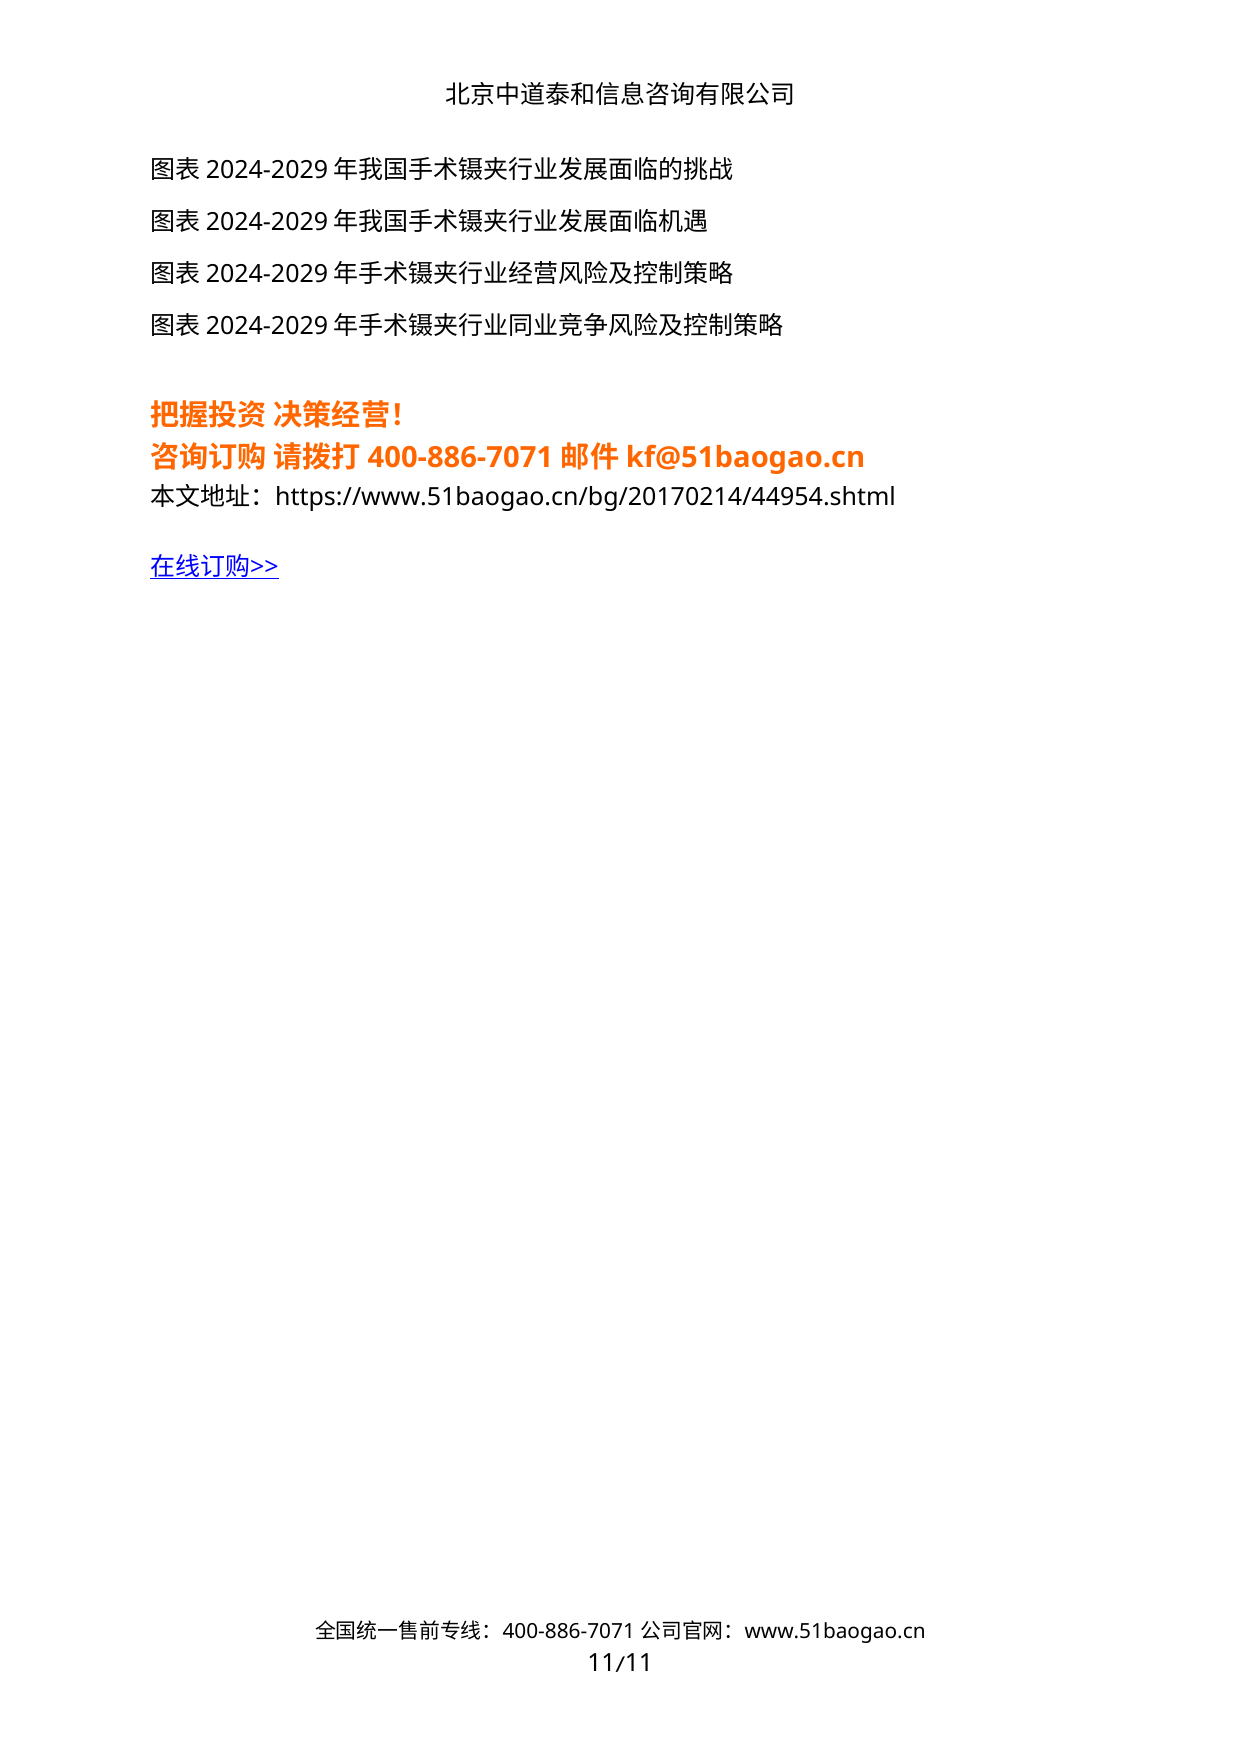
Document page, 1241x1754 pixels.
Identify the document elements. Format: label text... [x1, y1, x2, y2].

text 图表 2024-2029年手术镊夹行业同业竞争风险及控制策略 [150, 306, 1090, 342]
text 把握投资 决策经营！咨询订购 请拨打 400-886-7071 邮件 kf@51baogao.cn本文地址：https://www.51baogao.cn/bg/20170214/44954.shtml [150, 357, 1090, 512]
text 在线订购>> [150, 512, 1090, 583]
text 图表 2024-2029年我国手术镊夹行业发展面临的挑战 [150, 150, 1090, 186]
text 图表 2024-2029年我国手术镊夹行业发展面临机遇 [150, 202, 1090, 238]
text 图表 2024-2029年手术镊夹行业经营风险及控制策略 [150, 254, 1090, 290]
